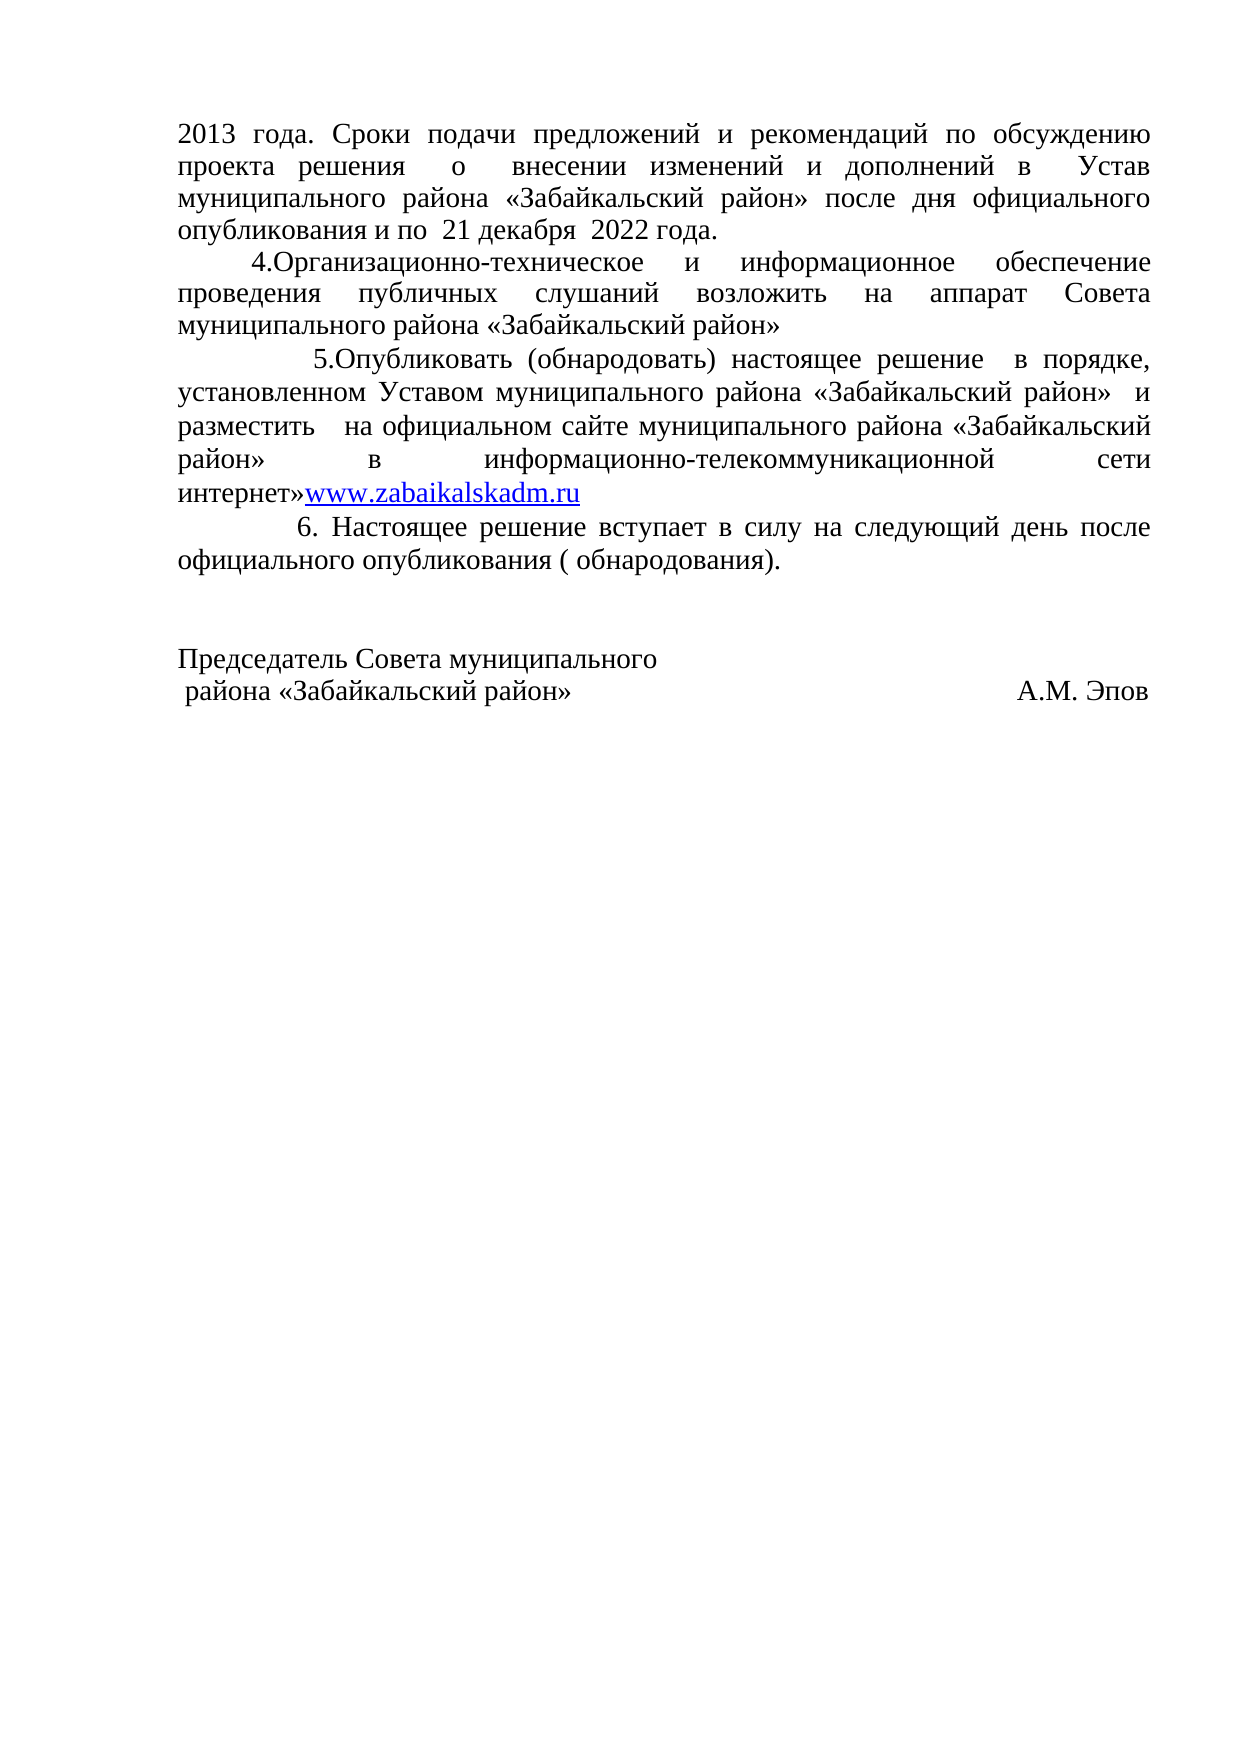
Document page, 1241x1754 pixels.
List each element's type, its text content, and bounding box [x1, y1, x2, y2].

text Председатель Совета муниципального [177, 643, 1152, 675]
text 6. Настоящее решение вступает в силу на следующий день после официального опубликования ( обнародования). [177, 509, 1152, 576]
text района «Забайкальский район» А.М. Эпов [177, 675, 1152, 706]
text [177, 118, 1152, 246]
text 4.Организационно-техническое и информационное обеспечение проведения публичных слушаний возложить на аппарат Совета муниципального района «Забайкальский район» [177, 246, 1152, 341]
text 5.Опубликовать (обнародовать) настоящее решение в порядке, установленном Уставом муниципального района «Забайкальский район» и разместить на официальном сайте муниципального района «Забайкальский район» в информационно-телекоммуникационной сети интернет»www.zabaikalskadm.ru [177, 341, 1152, 509]
